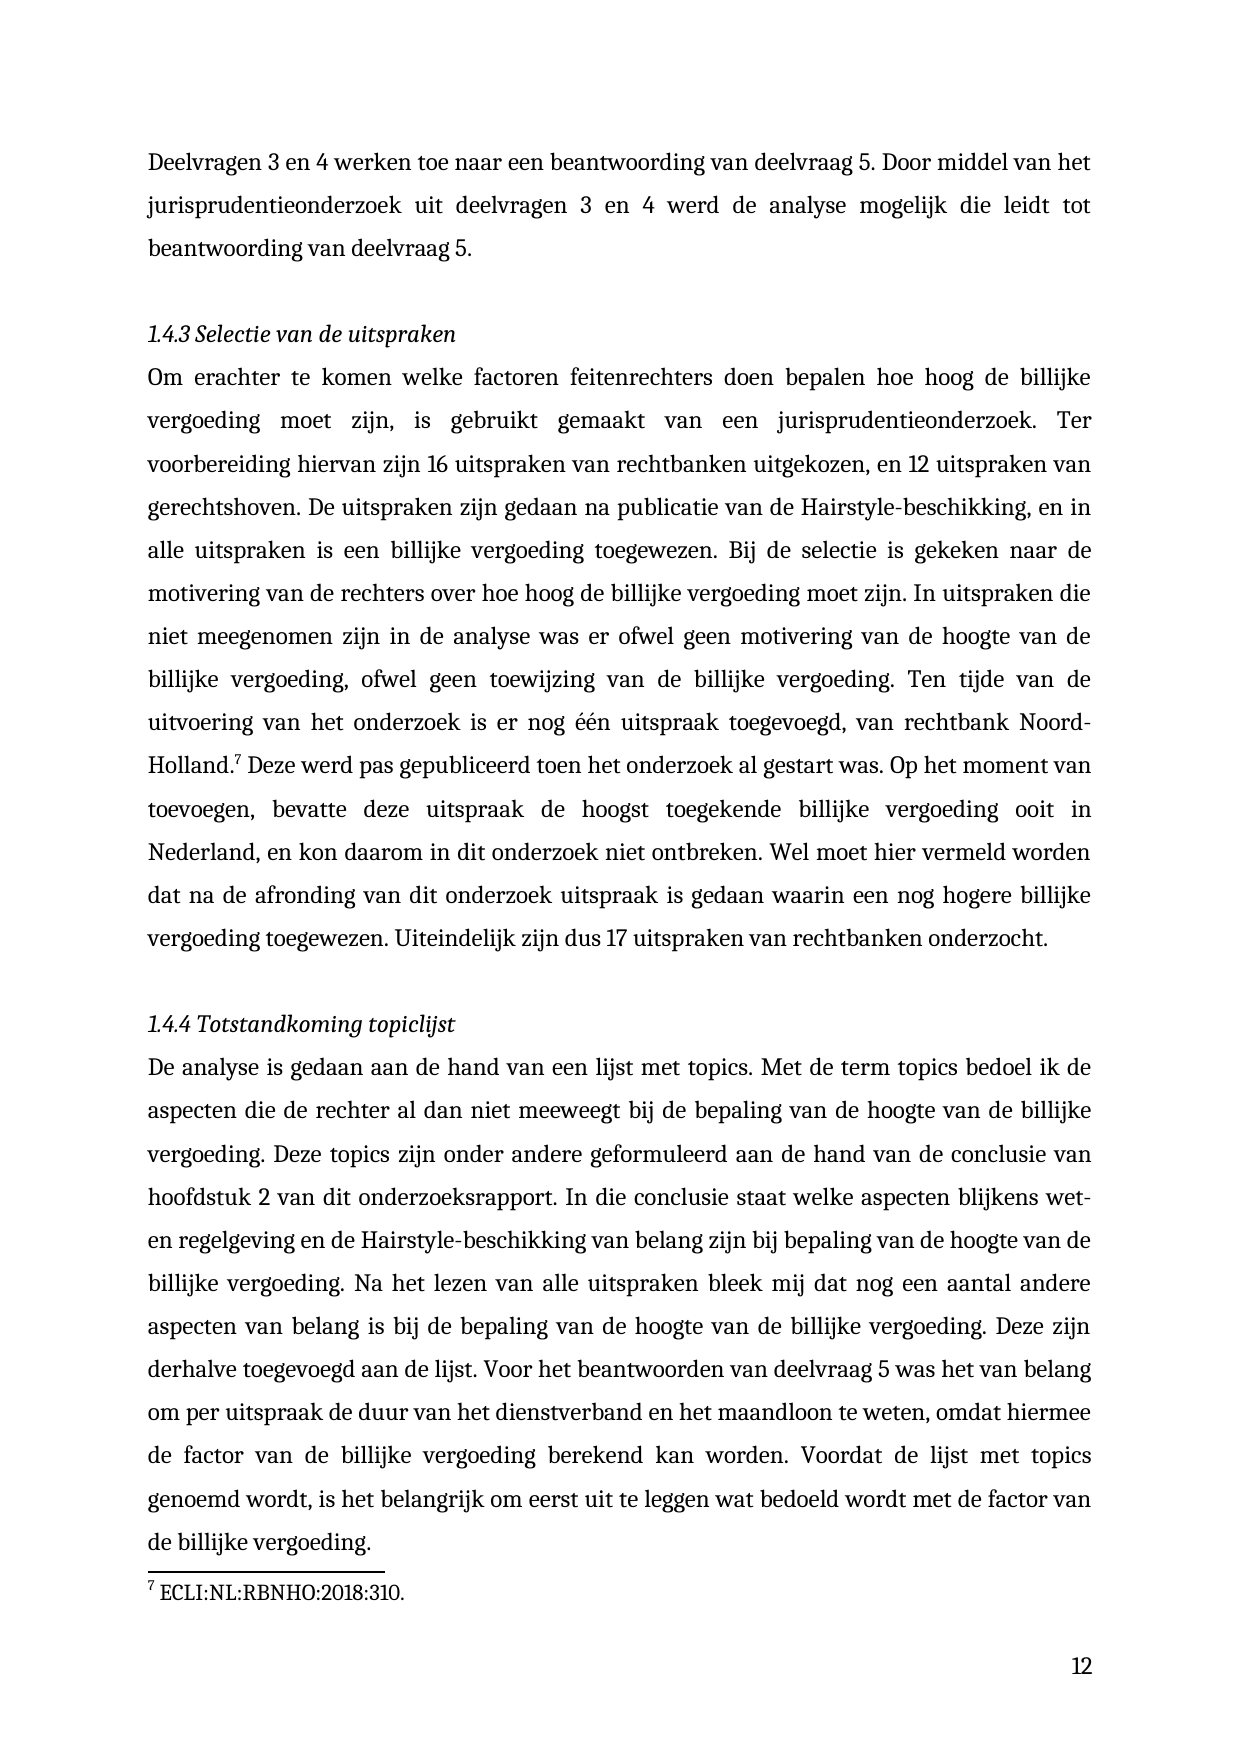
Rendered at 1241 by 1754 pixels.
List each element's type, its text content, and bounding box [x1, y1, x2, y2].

text De analyse is gedaan aan de hand van een lijst met topics. Met de term topics bedoel ik de aspecten die de rechter al dan niet meeweegt bij de bepaling van de hoogte van de billijke vergoeding. Deze topics zijn onder andere geformuleerd aan de hand van de conclusie van hoofdstuk 2 van dit onderzoeksrapport. In die conclusie staat welke aspecten blijkens wet- en regelgeving en de Hairstyle-beschikking van belang zijn bij bepaling van de hoogte van de billijke vergoeding. Na het lezen van alle uitspraken bleek mij dat nog een aantal andere aspecten van belang is bij de bepaling van de hoogte van de billijke vergoeding. Deze zijn derhalve toegevoegd aan de lijst. Voor het beantwoorden van deelvraag 5 was het van belang om per uitspraak de duur van het dienstverband en het maandloon te weten, omdat hiermee de factor van de billijke vergoeding berekend kan worden. Voordat de lijst met topics genoemd wordt, is het belangrijk om eerst uit te leggen wat bedoeld wordt met de factor van de billijke vergoeding. [148, 1053, 1093, 1556]
text 1.4.4 Totstandkoming topiclijst [148, 1010, 1093, 1039]
text Deelvragen 3 en 4 werken toe naar een beantwoording van deelvraag 5. Door middel van het jurisprudentieonderzoek uit deelvragen 3 en 4 werd de analyse mogelijk die leidt tot beantwoording van deelvraag 5. [148, 148, 1093, 263]
text Om erachter te komen welke factoren feitenrechters doen bepalen hoe hoog de billijke vergoeding moet zijn, is gebruikt gemaakt van een jurisprudentieonderzoek. Ter voorbereiding hiervan zijn 16 uitspraken van rechtbanken uitgekozen, en 12 uitspraken van gerechtshoven. De uitspraken zijn gedaan na publicatie van de Hairstyle-beschikking, en in alle uitspraken is een billijke vergoeding toegewezen. Bij de selectie is gekeken naar de motivering van de rechters over hoe hoog de billijke vergoeding moet zijn. In uitspraken die niet meegenomen zijn in de analyse was er ofwel geen motivering van de hoogte van de billijke vergoeding, ofwel geen toewijzing van de billijke vergoeding. Ten tijde van de uitvoering van het onderzoek is er nog één uitspraak toegevoegd, van rechtbank Noord-Holland. Deze werd pas gepubliceerd toen het onderzoek al gestart was. Op het moment van toevoegen, bevatte deze uitspraak de hoogst toegekende billijke vergoeding ooit in Nederland, en kon daarom in dit onderzoek niet ontbreken. Wel moet hier vermeld worden dat na de afronding van dit onderzoek uitspraak is gedaan waarin een nog hogere billijke vergoeding toegewezen. Uiteindelijk zijn dus 17 uitspraken van rechtbanken onderzocht. [148, 363, 1093, 953]
text 1.4.3 Selectie van de uitspraken [148, 320, 1093, 349]
